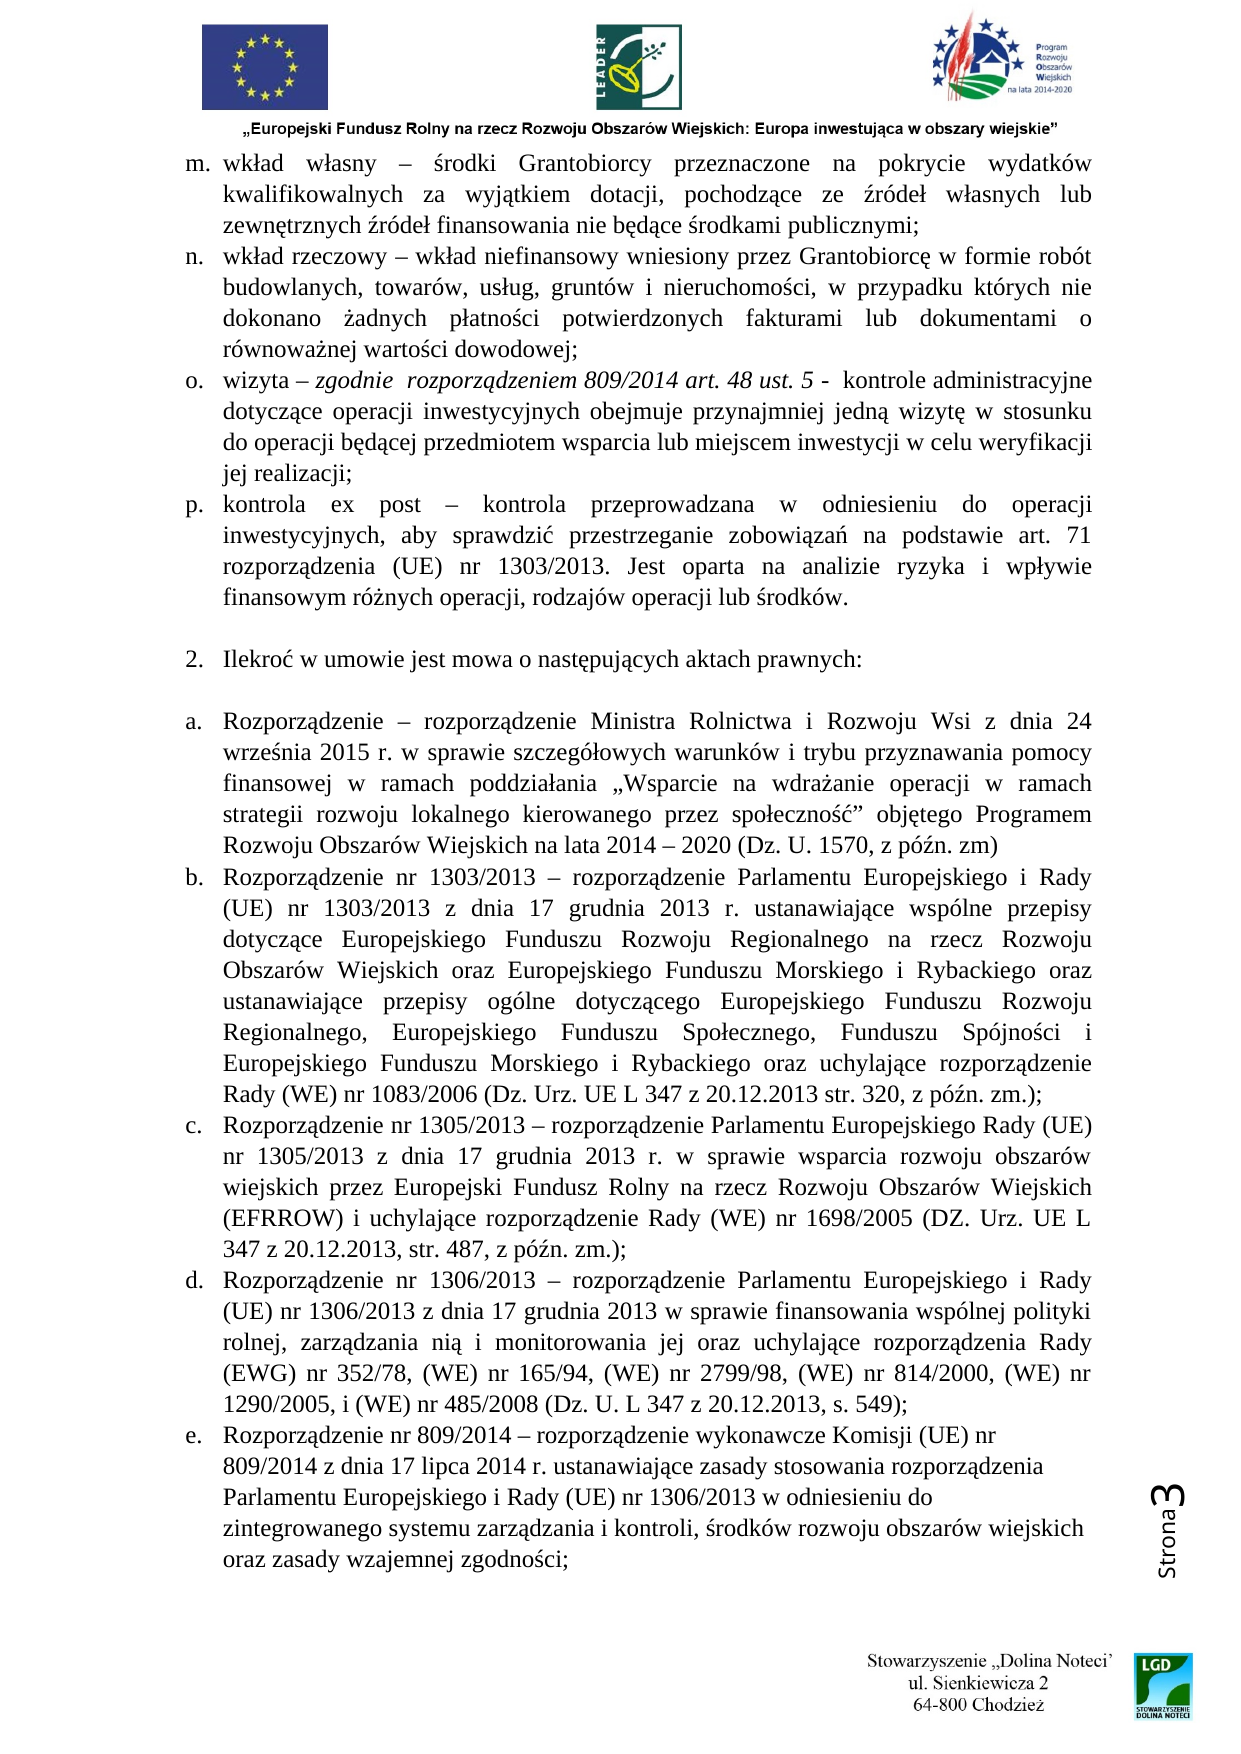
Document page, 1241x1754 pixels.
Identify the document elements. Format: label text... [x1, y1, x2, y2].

list Rozporządzenie nr 1303/2013 – rozporządzenie Parlamentu Europejskiego i Rady (UE) nr 1303/2013 z dnia 17 grudnia 2013 r. ustanawiające wspólne przepisy dotyczące Europejskiego Funduszu Rozwoju Regionalnego na rzecz Rozwoju Obszarów Wiejskich oraz Europejskiego Funduszu Morskiego i Rybackiego oraz ustanawiające przepisy ogólne dotyczącego Europejskiego Funduszu Rozwoju Regionalnego, Europejskiego Funduszu Społecznego, Funduszu Spójności i Europejskiego Funduszu Morskiego i Rybackiego oraz uchylające rozporządzenie Rady (WE) nr 1083/2006 (Dz. Urz. UE L 347 z 20.12.2013 str. 320, z późn. zm.); [185, 862, 1093, 1108]
picture [856, 1640, 1201, 1723]
list Rozporządzenie nr 809/2014 – rozporządzenie wykonawcze Komisji (UE) nr 809/2014 z dnia 17 lipca 2014 r. ustanawiające zasady stosowania rozporządzenia Parlamentu Europejskiego i Rady (UE) nr 1306/2013 w odniesieniu do zintegrowanego systemu zarządzania i kontroli, środków rozwoju obszarów wiejskich oraz zasady wzajemnej zgodności; [185, 1420, 1093, 1573]
list Ilekroć w umowie jest mowa o następujących aktach prawnych: [185, 644, 1093, 673]
list kontrola ex post – kontrola przeprowadzana w odniesieniu do operacji inwestycyjnych, aby sprawdzić przestrzeganie zobowiązań na podstawie art. 71 rozporządzenia (UE) nr 1303/2013. Jest oparta na analizie ryzyka i wpływie finansowym różnych operacji, rodzajów operacji lub środków. [185, 489, 1093, 611]
list Rozporządzenie nr 1306/2013 – rozporządzenie Parlamentu Europejskiego i Rady (UE) nr 1306/2013 z dnia 17 grudnia 2013 w sprawie finansowania wspólnej polityki rolnej, zarządzania nią i monitorowania jej oraz uchylające rozporządzenia Rady (EWG) nr 352/78, (WE) nr 165/94, (WE) nr 2799/98, (WE) nr 814/2000, (WE) nr 1290/2005, i (WE) nr 485/2008 (Dz. U. L 347 z 20.12.2013, s. 549); [185, 1265, 1093, 1418]
list Rozporządzenie – rozporządzenie Ministra Rolnictwa i Rozwoju Wsi z dnia 24 września 2015 r. w sprawie szczegółowych warunków i trybu przyznawania pomocy finansowej w ramach poddziałania „Wsparcie na wdrażanie operacji w ramach strategii rozwoju lokalnego kierowanego przez społeczność” objętego Programem Rozwoju Obszarów Wiejskich na lata 2014 – 2020 (Dz. U. 1570, z późn. zm) [185, 706, 1093, 859]
list wkład rzeczowy – wkład niefinansowy wniesiony przez Grantobiorcę w formie robót budowlanych, towarów, usług, gruntów i nieruchomości, w przypadku których nie dokonano żadnych płatności potwierdzonych fakturami lub dokumentami o równoważnej wartości dowodowej; [185, 241, 1093, 363]
list Rozporządzenie nr 1305/2013 – rozporządzenie Parlamentu Europejskiego Rady (UE) nr 1305/2013 z dnia 17 grudnia 2013 r. w sprawie wsparcia rozwoju obszarów wiejskich przez Europejski Fundusz Rolny na rzecz Rozwoju Obszarów Wiejskich (EFRROW) i uchylające rozporządzenie Rady (WE) nr 1698/2005 (DZ. Urz. UE L 347 z 20.12.2013, str. 487, z późn. zm.); [185, 1110, 1093, 1263]
list wizyta – zgodnie rozporządzeniem 809/2014 art. 48 ust. 5 - kontrole administracyjne dotyczące operacji inwestycyjnych obejmuje przynajmniej jedną wizytę w stosunku do operacji będącej przedmiotem wsparcia lub miejscem inwestycji w celu weryfikacji jej realizacji; [185, 365, 1093, 487]
picture [165, 1, 1111, 149]
list wkład własny – środki Grantobiorcy przeznaczone na pokrycie wydatków kwalifikowalnych za wyjątkiem dotacji, pochodzące ze źródeł własnych lub zewnętrznych źródeł finansowania nie będące środkami publicznymi; [185, 148, 1093, 238]
